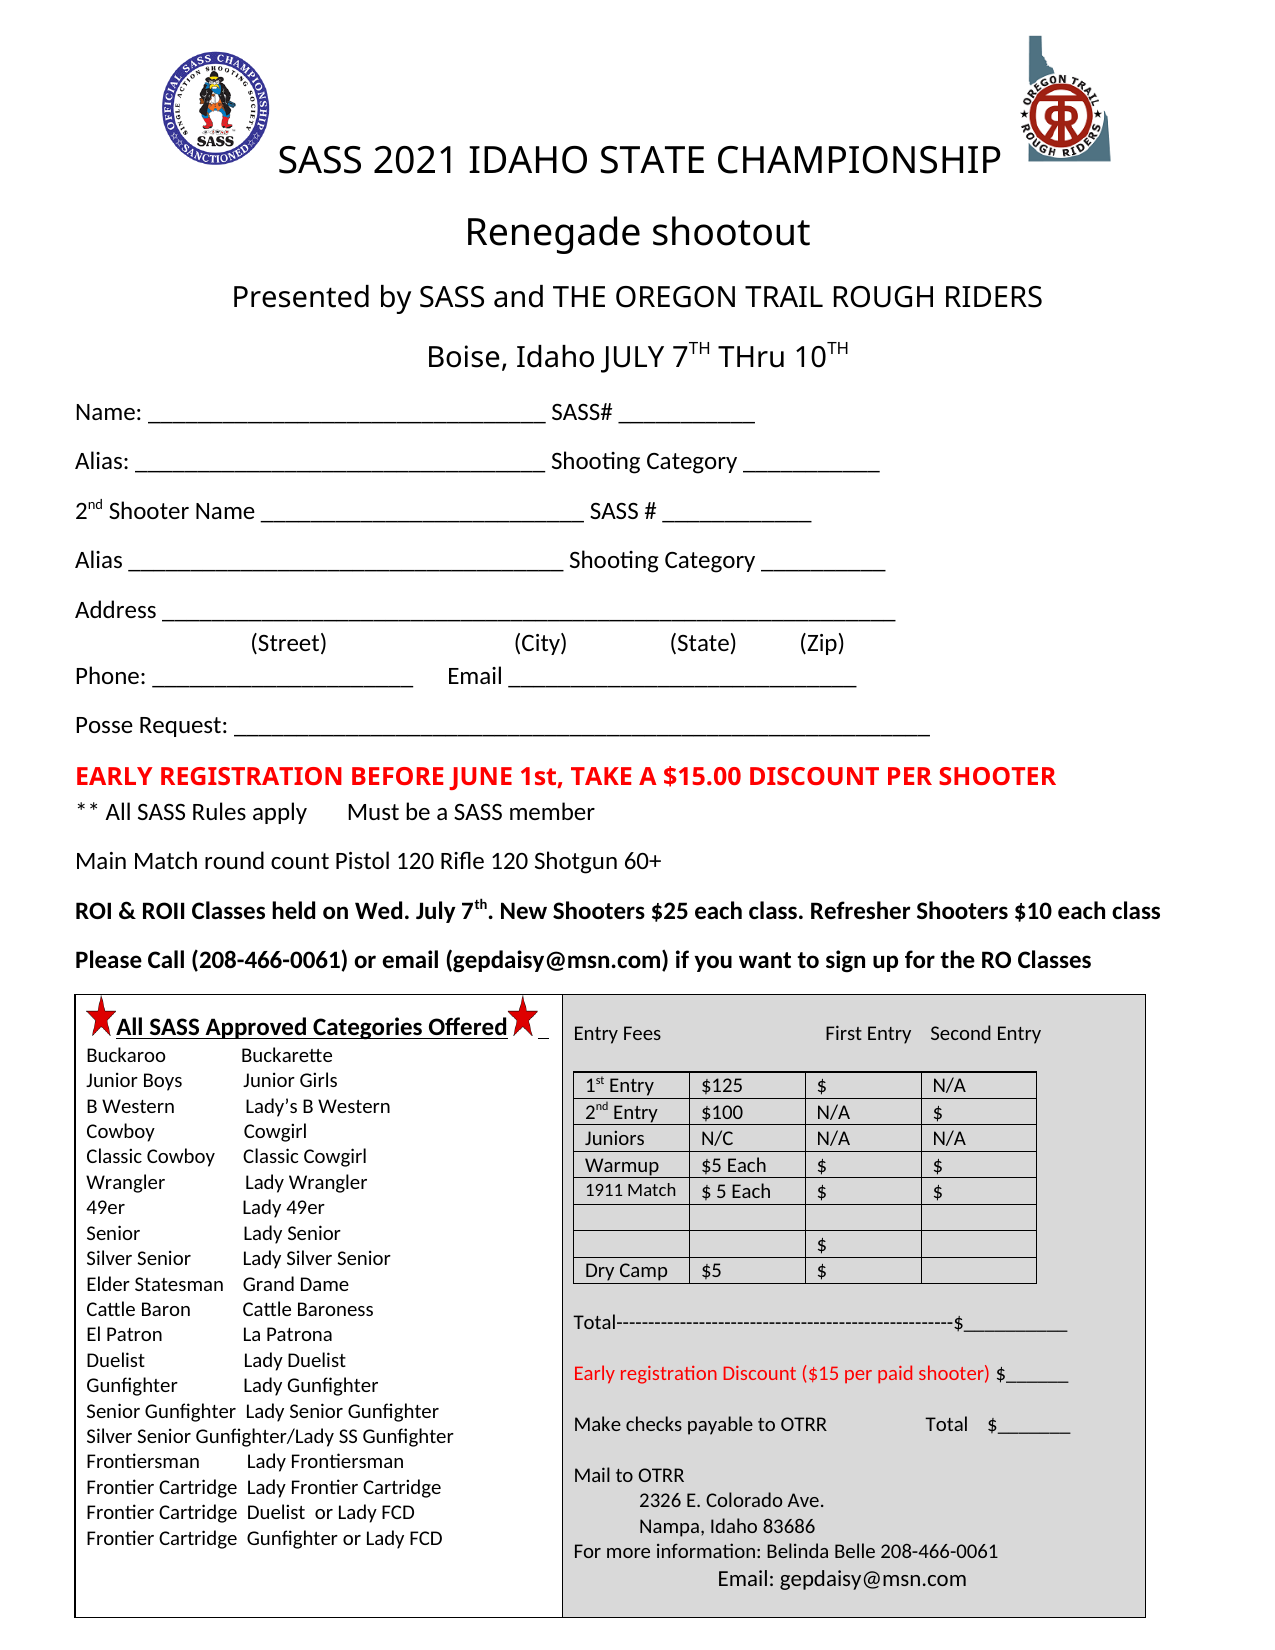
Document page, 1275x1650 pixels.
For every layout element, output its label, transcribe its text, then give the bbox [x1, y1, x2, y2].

text Alias: _________________________________ Shooting Category ___________ [75, 445, 1200, 476]
picture [507, 995, 538, 1036]
text ** All SASS Rules apply Must be a SASS member [75, 796, 1200, 826]
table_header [76, 995, 562, 1617]
text SASS 2021 IDAHO STATE CHAMPIONSHIP [75, 30, 1200, 184]
text Renegade shootout [75, 205, 1200, 256]
text ROI & ROII Classes held on Wed. July 7th. New Shooters $25 each class. Refresher Shooters $10 each class [75, 895, 1200, 925]
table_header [563, 995, 1145, 1617]
text Phone: _____________________ Email ____________________________ [75, 660, 1200, 690]
text (Street) (City) (State) (Zip) [75, 627, 1200, 657]
text Please Call (208-466-0061) or email (gepdaisy@msn.com) if you want to sign up for the RO Classes [75, 944, 1200, 975]
picture [86, 995, 116, 1036]
text EARLY REGISTRATION BEFORE JUNE 1st, TAKE A $15.00 DISCOUNT PER SHOOTER [75, 759, 1200, 793]
picture [1002, 30, 1123, 174]
text Posse Request: ________________________________________________________ [75, 709, 1200, 740]
text Boise, Idaho JULY 7TH THru 10TH [75, 336, 1200, 376]
text Name: ________________________________ SASS# ___________ [75, 396, 1200, 426]
picture [152, 41, 278, 174]
text 2nd Shooter Name __________________________ SASS # ____________ [75, 495, 1200, 525]
text Address ___________________________________________________________ [75, 594, 1200, 624]
text Main Match round count Pistol 120 Rifle 120 Shotgun 60+ [75, 845, 1200, 876]
text Alias ___________________________________ Shooting Category __________ [75, 544, 1200, 575]
text Presented by SASS and THE OREGON TRAIL ROUGH RIDERS [75, 277, 1200, 316]
